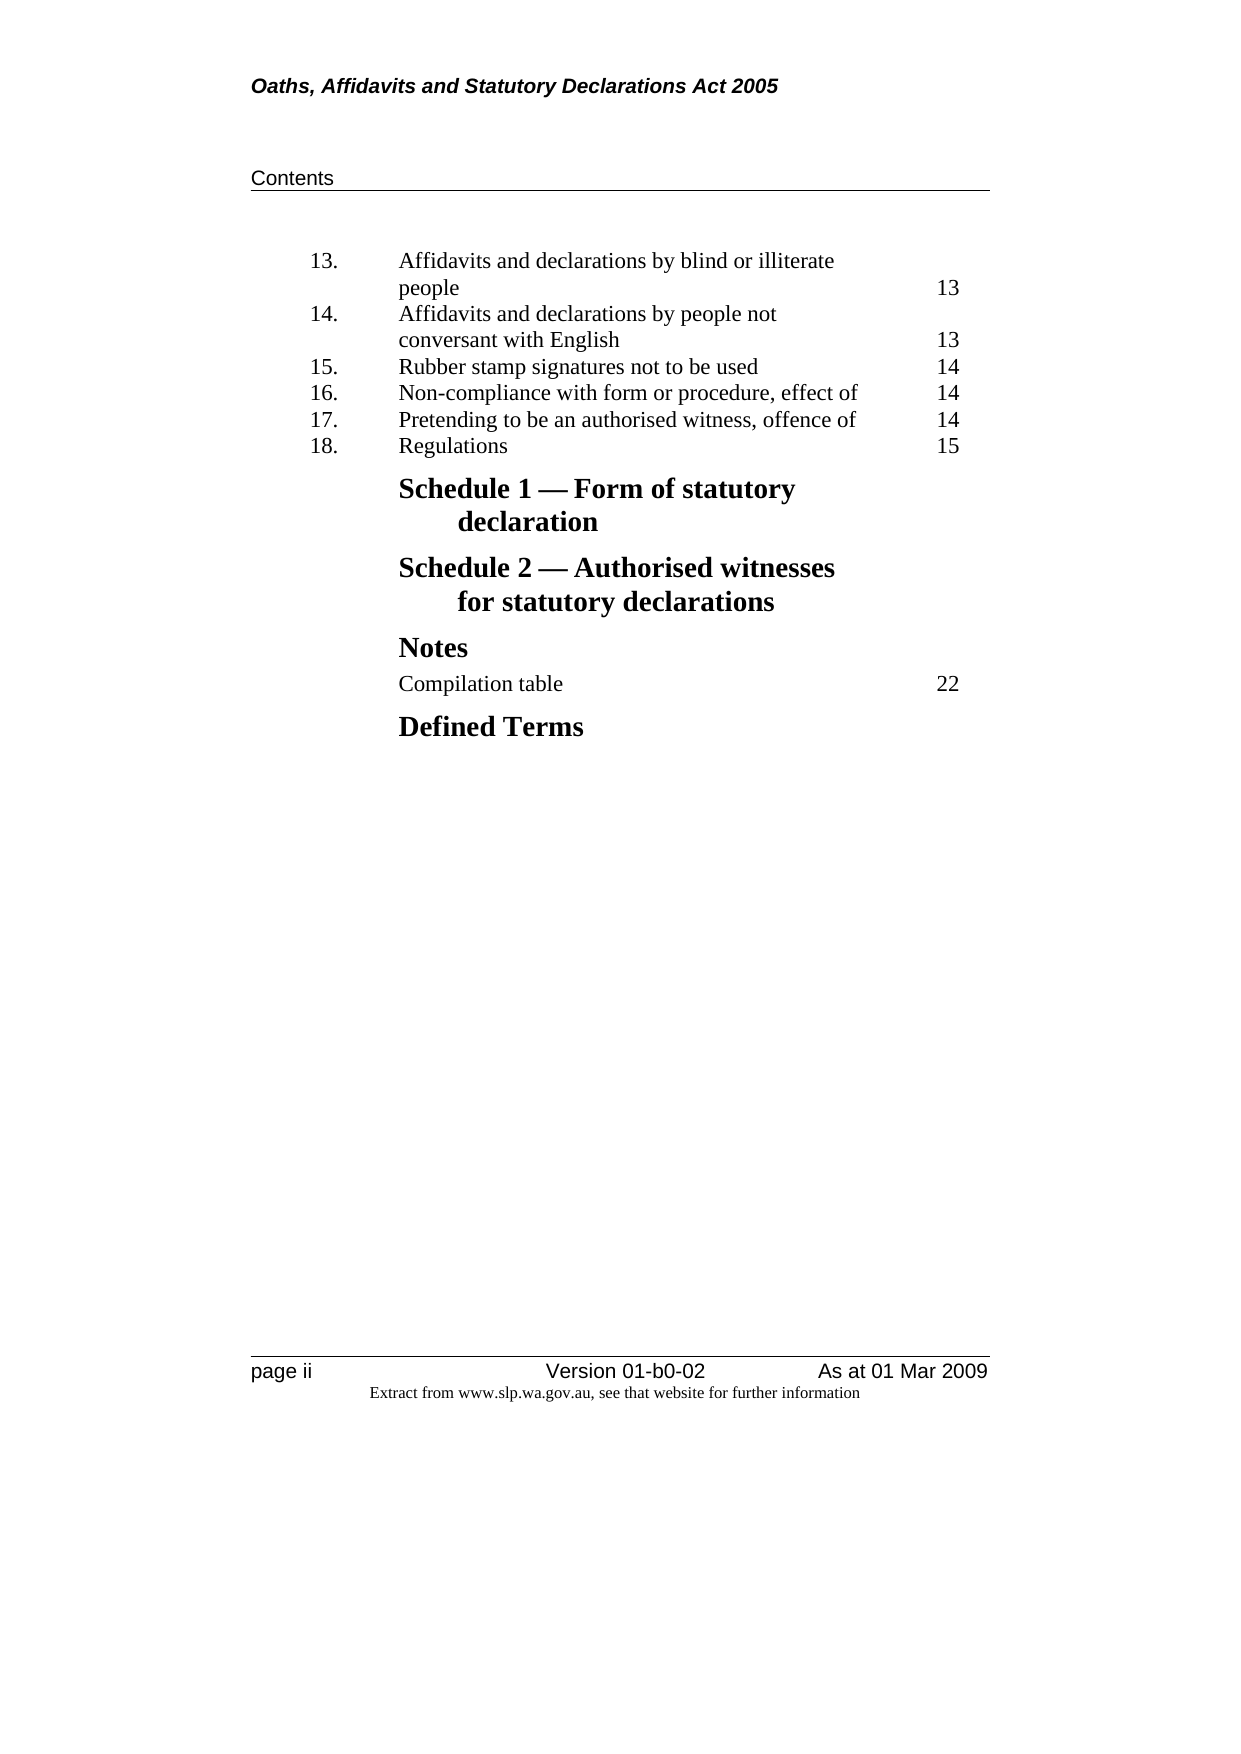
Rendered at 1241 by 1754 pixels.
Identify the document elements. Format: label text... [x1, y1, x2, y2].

text 15. Rubber stamp signatures not to be used 14 [309, 353, 872, 379]
text 13. Affidavits and declarations by blind or illiterate people 13 [309, 247, 872, 300]
text 18. Regulations 15 [309, 432, 872, 458]
text Notes [398, 630, 872, 663]
text Defined Terms [398, 709, 872, 742]
text 16. Non-compliance with form or procedure, effect of 14 [309, 379, 872, 406]
text 14. Affidavits and declarations by people not conversant with English 13 [309, 300, 872, 353]
text Schedule 2 — Authorised witnesses for statutory declarations [398, 550, 872, 617]
text 17. Pretending to be an authorised witness, offence of 14 [309, 406, 872, 432]
text Compilation table 22 [309, 670, 872, 696]
text Schedule 1 — Form of statutory declaration [398, 471, 872, 538]
